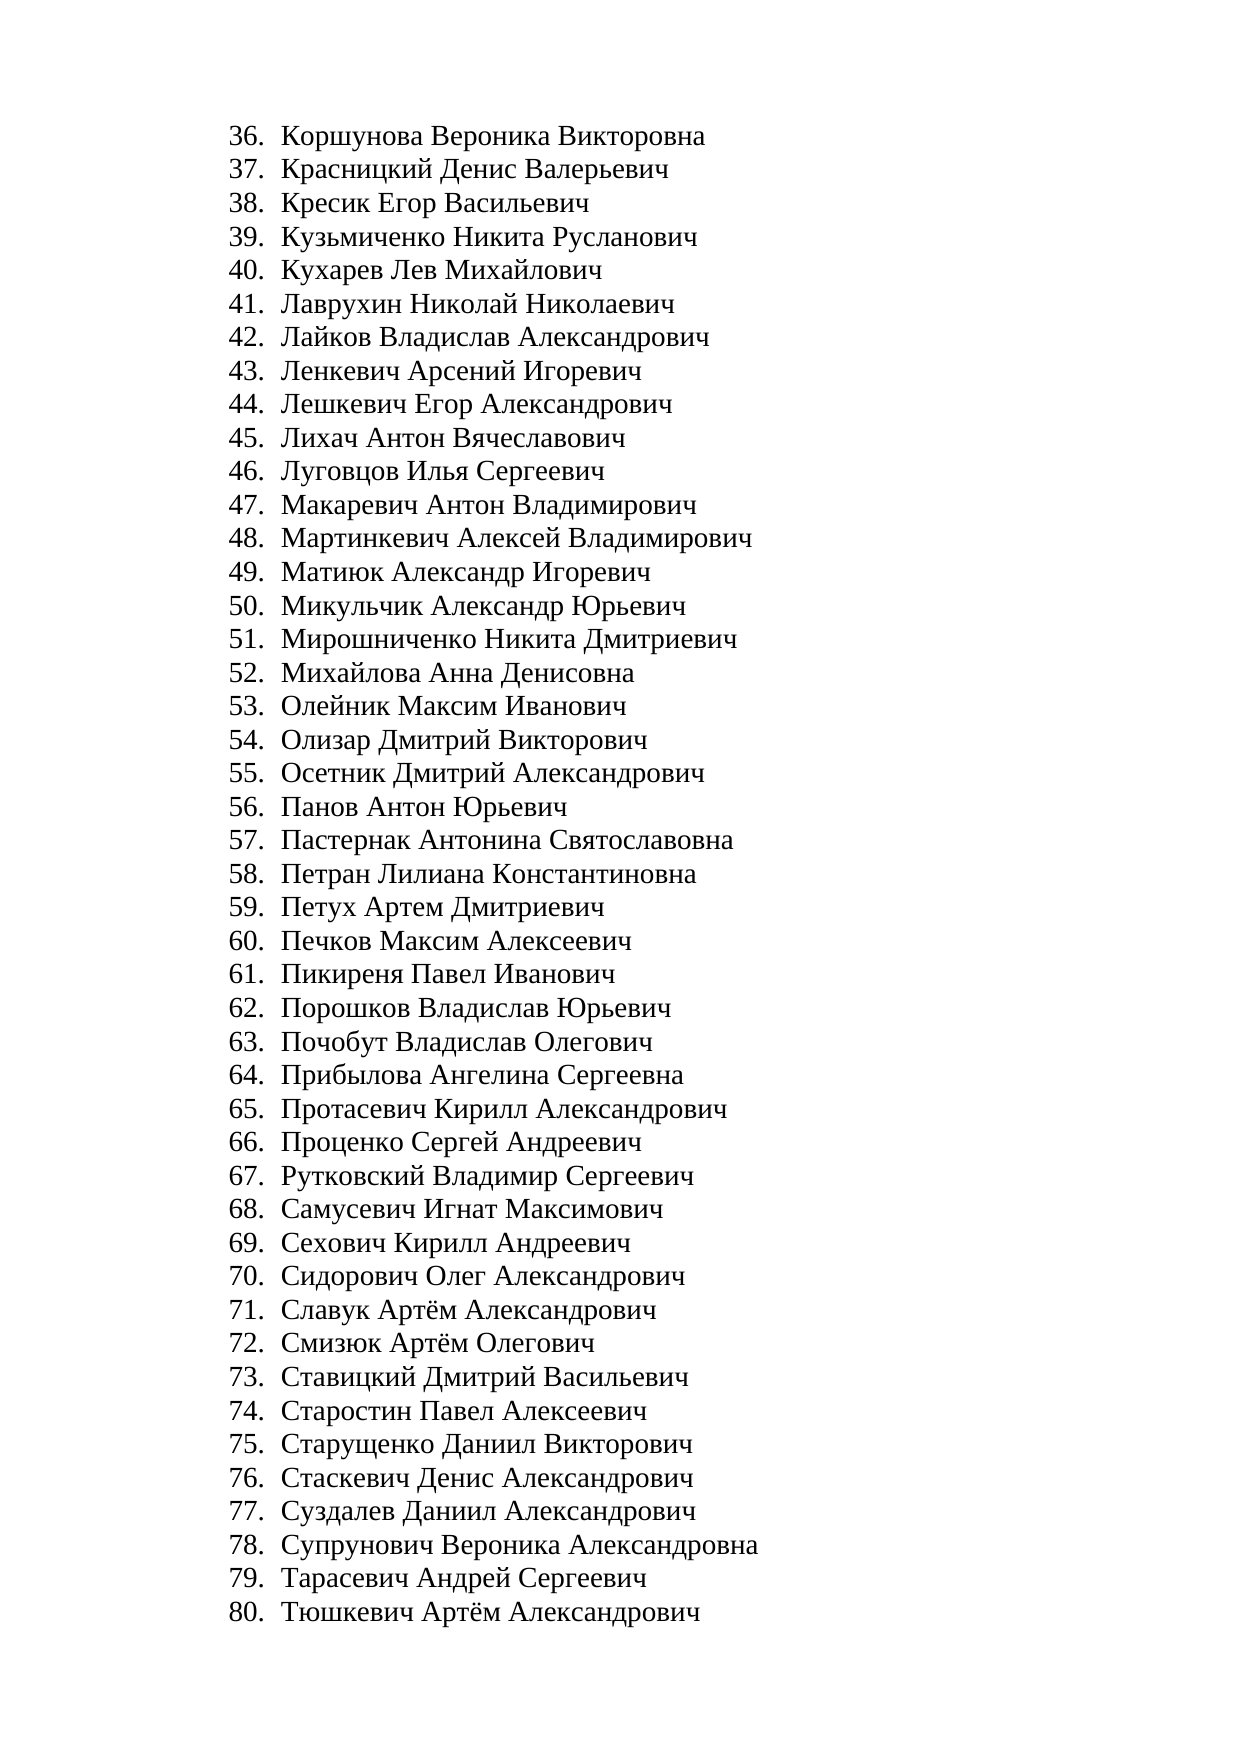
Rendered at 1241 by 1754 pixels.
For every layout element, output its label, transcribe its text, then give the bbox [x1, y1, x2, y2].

list Лайков Владислав Александрович [228, 319, 1181, 353]
list Петух Артем Дмитриевич [228, 889, 1181, 923]
list Кресик Егор Васильевич [228, 185, 1181, 219]
list Михайлова Анна Денисовна [228, 655, 1181, 688]
list Печков Максим Алексеевич [228, 923, 1181, 957]
list Смизюк Артём Олегович [228, 1326, 1181, 1359]
list Пастернак Антонина Святославовна [228, 822, 1181, 856]
list Петран Лилиана Константиновна [228, 856, 1181, 889]
list Тюшкевич Артём Александрович [228, 1594, 1181, 1627]
list Осетник Дмитрий Александрович [228, 755, 1181, 789]
list Матиюк Александр Игоревич [228, 554, 1181, 588]
list Ставицкий Дмитрий Васильевич [228, 1359, 1181, 1393]
list Почобут Владислав Олегович [228, 1024, 1181, 1057]
list Макаревич Антон Владимирович [228, 487, 1181, 521]
list Стаскевич Денис Александрович [228, 1460, 1181, 1493]
list Кузьмиченко Никита Русланович [228, 219, 1181, 252]
list Олейник Максим Иванович [228, 688, 1181, 722]
list Лихач Антон Вячеславович [228, 420, 1181, 453]
list Рутковский Владимир Сергеевич [228, 1158, 1181, 1191]
list Порошков Владислав Юрьевич [228, 990, 1181, 1024]
list Лаврухин Николай Николаевич [228, 286, 1181, 319]
list Красницкий Денис Валерьевич [228, 152, 1181, 185]
list Микульчик Александр Юрьевич [228, 588, 1181, 621]
list Кухарев Лев Михайлович [228, 252, 1181, 286]
list Проценко Сергей Андреевич [228, 1124, 1181, 1158]
list Прибылова Ангелина Сергеевна [228, 1057, 1181, 1091]
list Луговцов Илья Сергеевич [228, 453, 1181, 487]
list Суздалев Даниил Александрович [228, 1493, 1181, 1527]
list Протасевич Кирилл Александрович [228, 1091, 1181, 1124]
list Самусевич Игнат Максимович [228, 1191, 1181, 1225]
list Супрунович Вероника Александровна [228, 1527, 1181, 1560]
list Сидорович Олег Александрович [228, 1258, 1181, 1292]
list Старостин Павел Алексеевич [228, 1393, 1181, 1426]
list Сехович Кирилл Андреевич [228, 1225, 1181, 1258]
list Тарасевич Андрей Сергеевич [228, 1560, 1181, 1594]
list Пикиреня Павел Иванович [228, 957, 1181, 990]
list Славук Артём Александрович [228, 1292, 1181, 1326]
list Ленкевич Арсений Игоревич [228, 353, 1181, 386]
list Мартинкевич Алексей Владимирович [228, 521, 1181, 554]
list Мирошниченко Никита Дмитриевич [228, 621, 1181, 655]
list Лешкевич Егор Александрович [228, 386, 1181, 420]
list Олизар Дмитрий Викторович [228, 722, 1181, 755]
list Коршунова Вероника Викторовна [228, 118, 1181, 152]
list Старущенко Даниил Викторович [228, 1426, 1181, 1460]
list Панов Антон Юрьевич [228, 789, 1181, 822]
